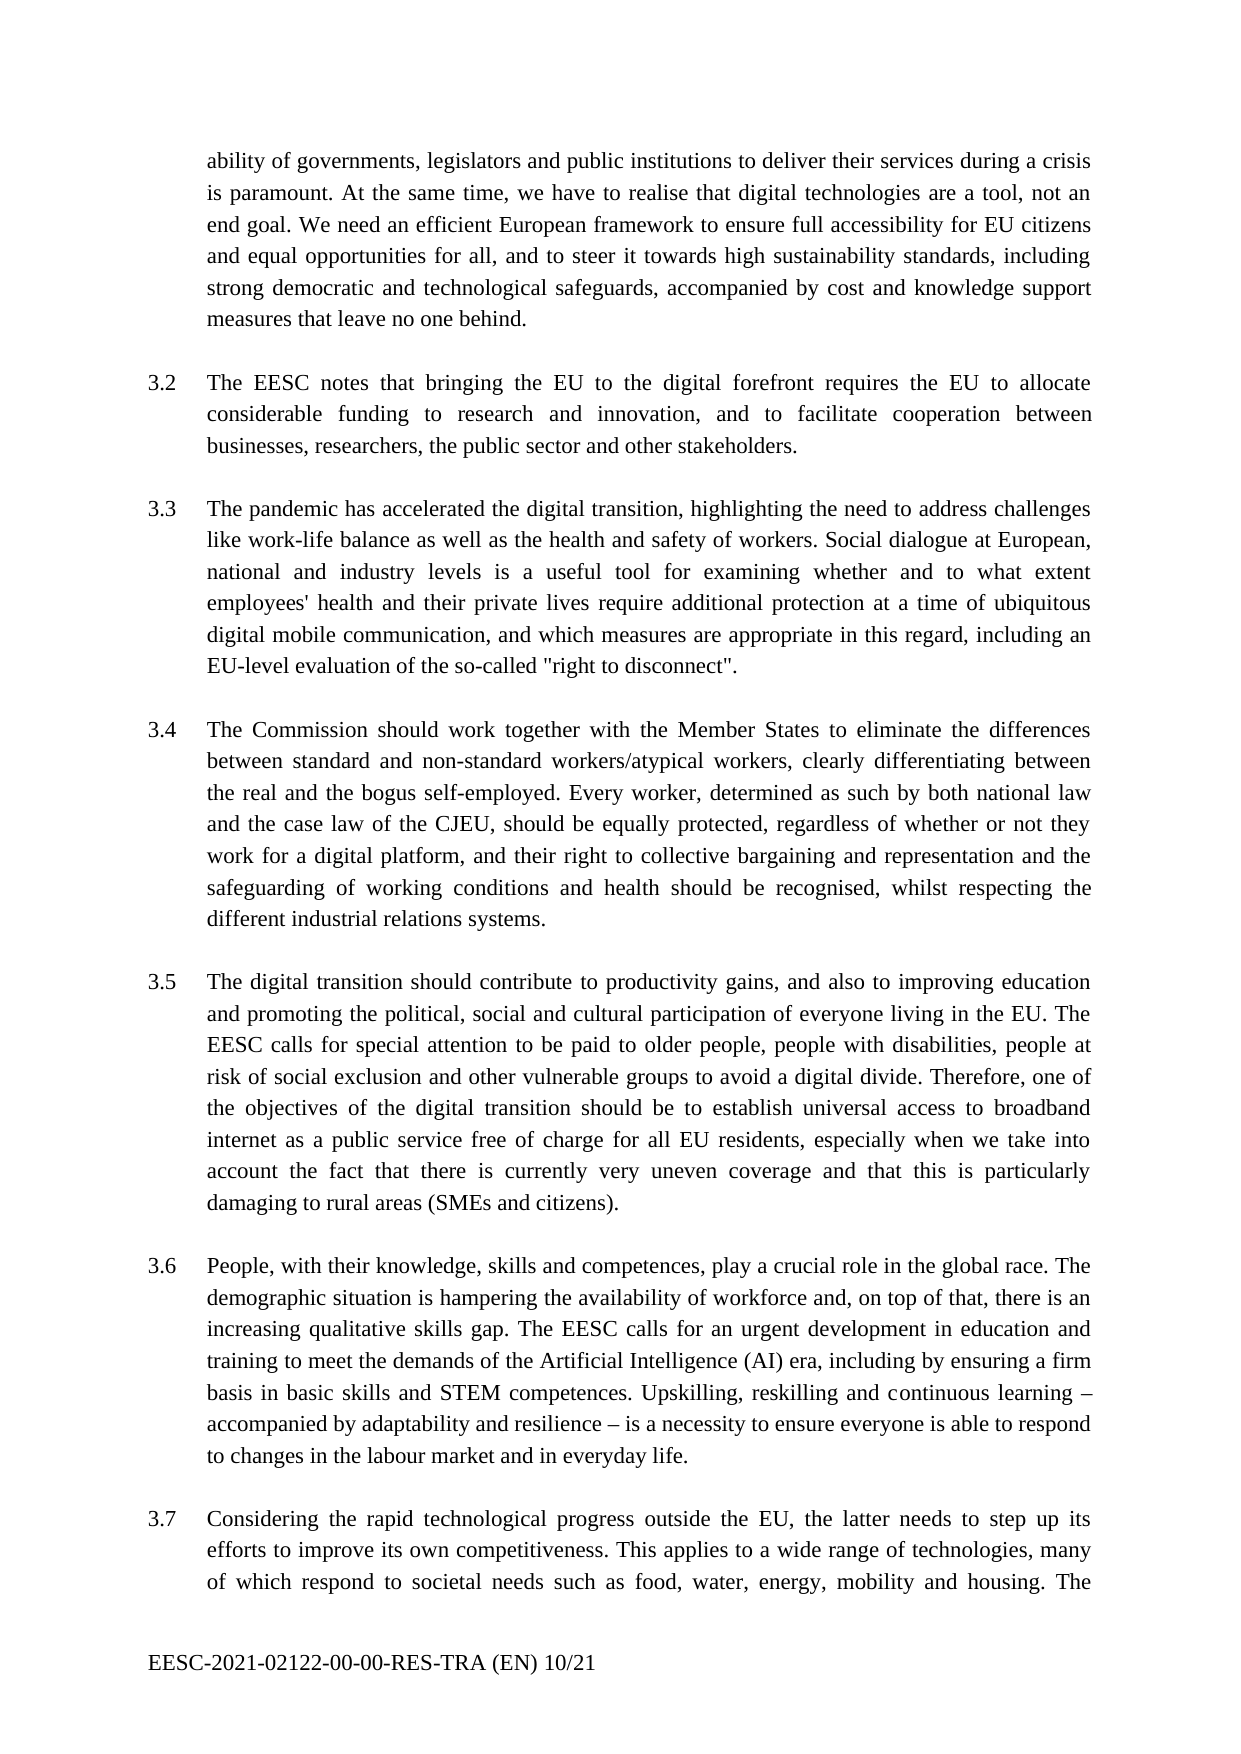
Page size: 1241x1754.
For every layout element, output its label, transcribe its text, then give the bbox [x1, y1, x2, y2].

subtitle The pandemic has accelerated the digital transition, highlighting the need to address challenges like work-life balance as well as the health and safety of workers. Social dialogue at European, national and industry levels is a useful tool for examining whether and to what extent employees' health and their private lives require additional protection at a time of ubiquitous digital mobile communication, and which measures are appropriate in this regard, including an EU-level evaluation of the so-called "right to disconnect". [148, 495, 1093, 679]
subtitle People, with their knowledge, skills and competences, play a crucial role in the global race. The demographic situation is hampering the availability of workforce and, on top of that, there is an increasing qualitative skills gap. The EESC calls for an urgent development in education and training to meet the demands of the Artificial Intelligence (AI) era, including by ensuring a firm basis in basic skills and STEM competences. Upskilling, reskilling and continuous learning – accompanied by adaptability and resilience – is a necessity to ensure everyone is able to respond to changes in the labour market and in everyday life. [148, 1252, 1093, 1468]
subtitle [148, 148, 1093, 332]
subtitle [148, 1505, 1093, 1594]
subtitle The EESC notes that bringing the EU to the digital forefront requires the EU to allocate considerable funding to research and innovation, and to facilitate cooperation between businesses, researchers, the public sector and other stakeholders. [148, 368, 1093, 458]
subtitle The digital transition should contribute to productivity gains, and also to improving education and promoting the political, social and cultural participation of everyone living in the EU. The EESC calls for special attention to be paid to older people, people with disabilities, people at risk of social exclusion and other vulnerable groups to avoid a digital divide. Therefore, one of the objectives of the digital transition should be to establish universal access to broadband internet as a public service free of charge for all EU residents, especially when we take into account the fact that there is currently very uneven coverage and that this is particularly damaging to rural areas (SMEs and citizens). [148, 968, 1093, 1216]
subtitle The Commission should work together with the Member States to eliminate the differences between standard and non-standard workers/atypical workers, clearly differentiating between the real and the bogus self-employed. Every worker, determined as such by both national law and the case law of the CJEU, should be equally protected, regardless of whether or not they work for a digital platform, and their right to collective bargaining and representation and the safeguarding of working conditions and health should be recognised, whilst respecting the different industrial relations systems. [148, 716, 1093, 931]
